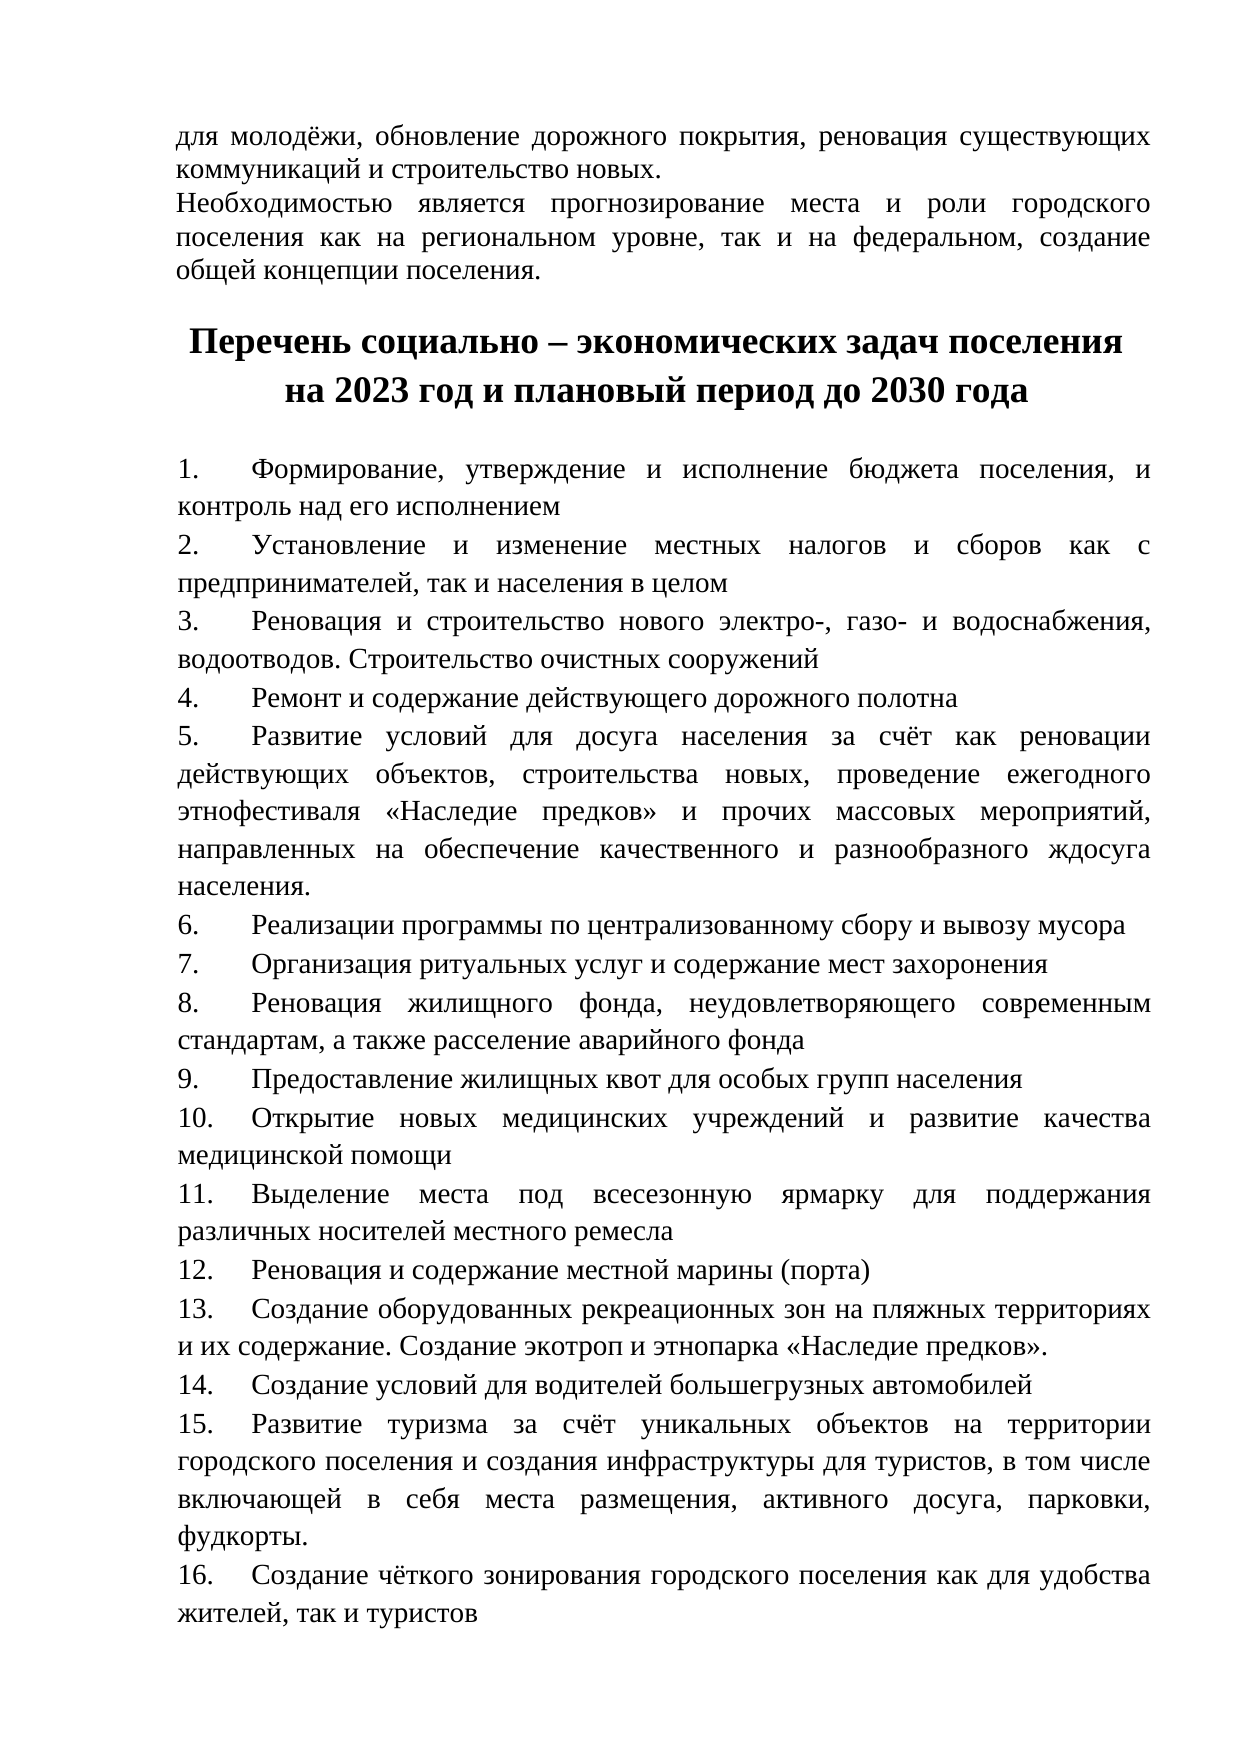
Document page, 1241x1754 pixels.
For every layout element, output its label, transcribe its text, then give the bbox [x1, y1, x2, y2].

text Необходимостью является прогнозирование места и роли городского поселения как на региональном уровне, так и на федеральном, создание общей концепции поселения. [176, 185, 1152, 286]
list Открытие новых медицинских учреждений и развитие качества медицинской помощи [177, 1100, 1152, 1171]
list Реновация и содержание местной марины (порта) [177, 1252, 1152, 1286]
list Развитие туризма за счёт уникальных объектов на территории городского поселения и создания инфраструктуры для туристов, в том числе включающей в себя места размещения, активного досуга, парковки, фудкорты. [177, 1406, 1152, 1552]
subtitle Перечень социально – экономических задач поселения на 2023 год и плановый период до 2030 года [177, 319, 1136, 410]
list Установление и изменение местных налогов и сборов как с предпринимателей, так и населения в целом [177, 527, 1152, 598]
list Создание чёткого зонирования городского поселения как для удобства жителей, так и туристов [177, 1557, 1152, 1628]
list Создание оборудованных рекреационных зон на пляжных территориях и их содержание. Создание экотроп и этнопарка «Наследие предков». [177, 1291, 1152, 1362]
list Реализации программы по централизованному сбору и вывозу мусора [177, 907, 1152, 941]
list Формирование, утверждение и исполнение бюджета поселения, и контроль над его исполнением [177, 451, 1152, 522]
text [176, 118, 1152, 185]
list Развитие условий для досуга населения за счёт как реновации действующих объектов, строительства новых, проведение ежегодного этнофестиваля «Наследие предков» и прочих массовых мероприятий, направленных на обеспечение качественного и разнообразного ждосуга населения. [177, 718, 1152, 902]
list Создание условий для водителей большегрузных автомобилей [177, 1367, 1152, 1401]
list Реновация и строительство нового электро-, газо- и водоснабжения, водоотводов. Строительство очистных сооружений [177, 603, 1152, 674]
list Выделение места под всесезонную ярмарку для поддержания различных носителей местного ремесла [177, 1176, 1152, 1247]
list Реновация жилищного фонда, неудовлетворяющего современным стандартам, а также расселение аварийного фонда [177, 985, 1152, 1056]
list Предоставление жилищных квот для особых групп населения [177, 1061, 1152, 1094]
list Ремонт и содержание действующего дорожного полотна [177, 680, 1152, 713]
list Организация ритуальных услуг и содержание мест захоронения [177, 946, 1152, 979]
